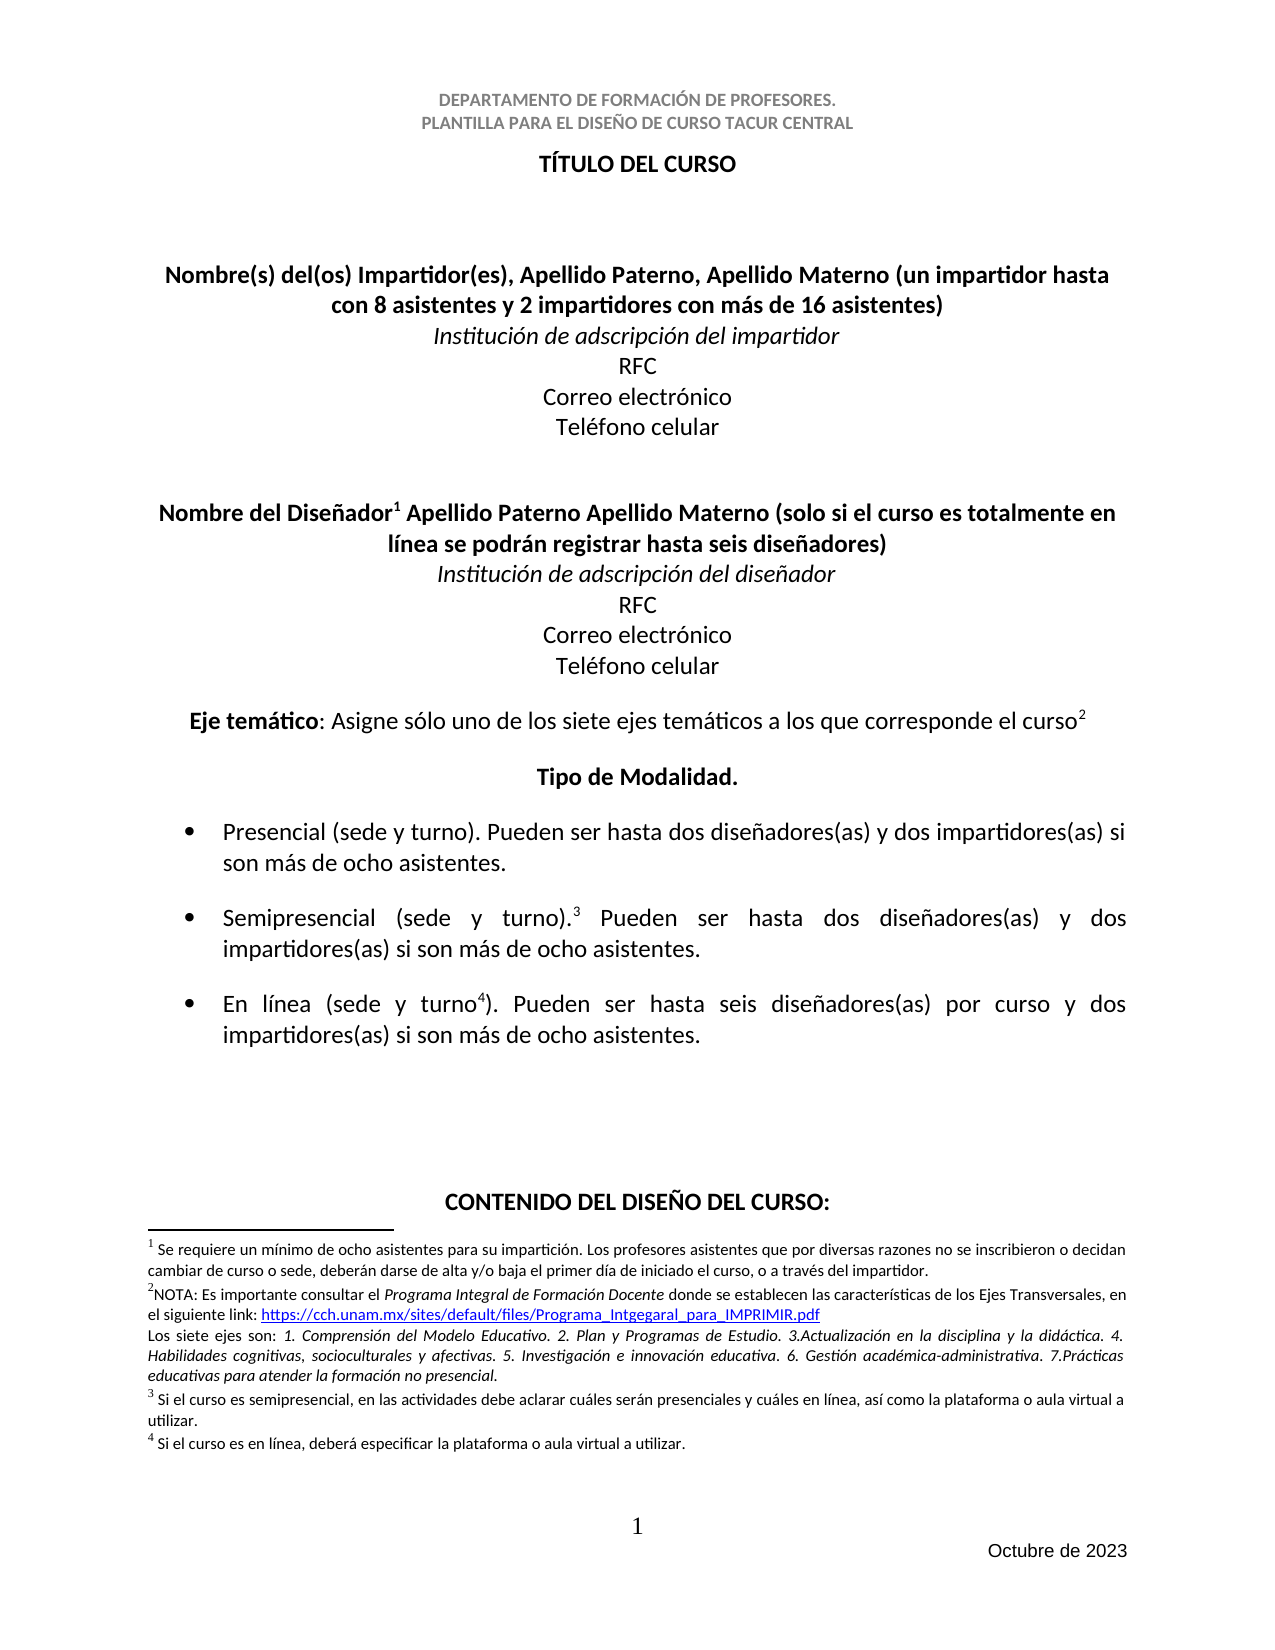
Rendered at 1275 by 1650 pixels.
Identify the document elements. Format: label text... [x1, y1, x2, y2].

text CONTENIDO DEL DISEÑO DEL CURSO: [148, 1186, 1127, 1216]
text RFC [148, 589, 1127, 619]
text Eje temático: Asigne sólo uno de los siete ejes temáticos a los que corresponde el curso [148, 706, 1127, 736]
list Semipresencial (sede y turno). Pueden ser hasta dos diseñadores(as) y dos impartidores(as) si son más de ocho asistentes. [185, 903, 1127, 964]
text Institución de adscripción del impartidor [148, 320, 1127, 350]
text Teléfono celular [148, 650, 1127, 681]
text Nombre(s) del(os) Impartidor(es), Apellido Paterno, Apellido Materno (un impartidor hasta con 8 asistentes y 2 impartidores con más de 16 asistentes) [148, 259, 1127, 320]
text Correo electrónico [148, 619, 1127, 650]
list Presencial (sede y turno). Pueden ser hasta dos diseñadores(as) y dos impartidores(as) si son más de ocho asistentes. [185, 817, 1127, 878]
list En línea (sede y turno). Pueden ser hasta seis diseñadores(as) por curso y dos impartidores(as) si son más de ocho asistentes. [185, 989, 1127, 1050]
text Nombre del Diseñador Apellido Paterno Apellido Materno (solo si el curso es totalmente en línea se podrán registrar hasta seis diseñadores) [148, 497, 1127, 558]
text RFC [148, 350, 1127, 381]
text Teléfono celular [148, 411, 1127, 442]
text Tipo de Modalidad. [148, 761, 1127, 792]
text Institución de adscripción del diseñador [148, 558, 1127, 589]
subtitle TÍTULO DEL CURSO [148, 148, 1127, 178]
text Correo electrónico [148, 381, 1127, 411]
